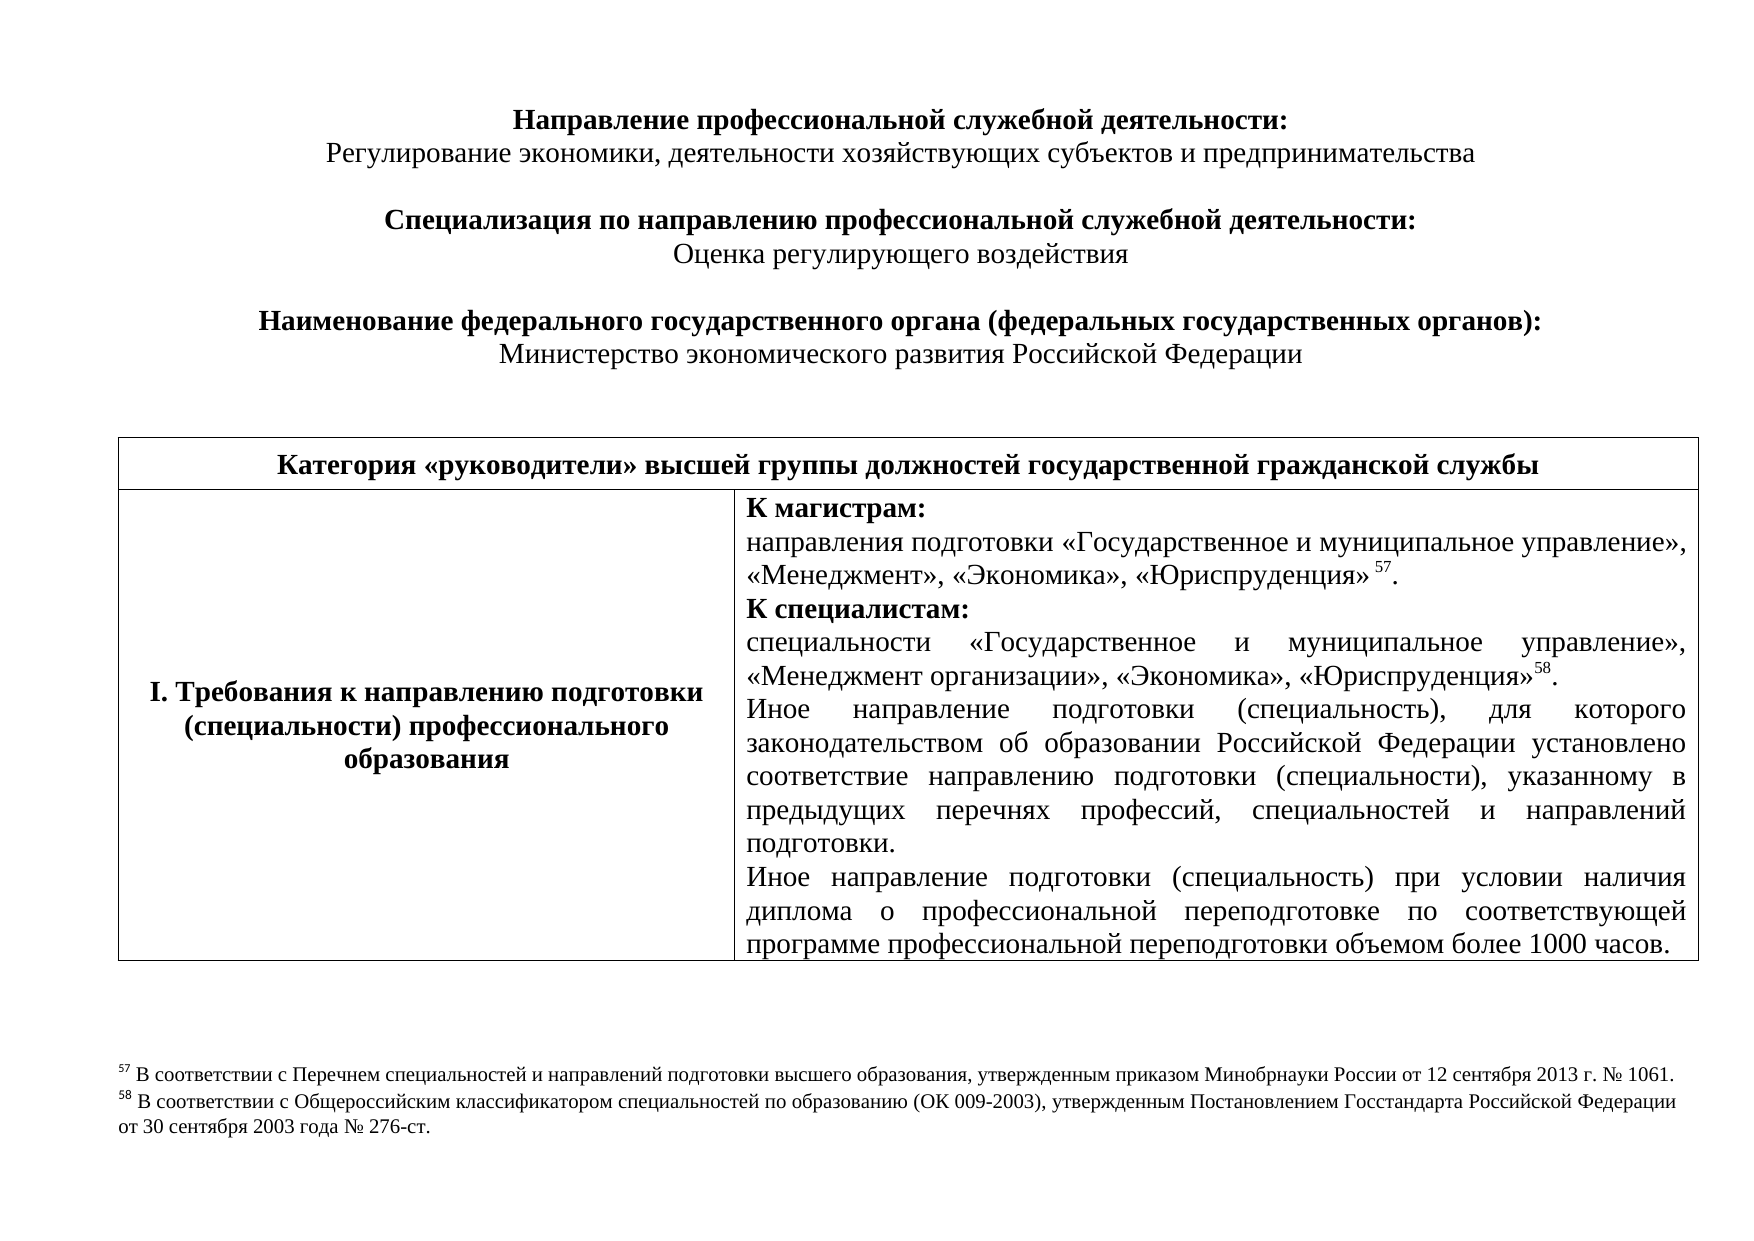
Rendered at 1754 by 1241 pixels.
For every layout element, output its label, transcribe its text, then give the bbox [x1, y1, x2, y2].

text Наименование федерального государственного органа (федеральных государственных органов): [118, 303, 1683, 337]
table_cell I. Требования к направлению подготовки (специальности) профессионального образования [119, 490, 734, 960]
text Специализация по направлению профессиональной служебной деятельности: [118, 202, 1683, 236]
text Регулирование экономики, деятельности хозяйствующих субъектов и предпринимательства [118, 135, 1683, 169]
table_header Категория «руководители» высшей группы должностей государственной гражданской службы [119, 438, 1698, 489]
text Направление профессиональной служебной деятельности: [118, 102, 1683, 135]
table_cell К магистрам: направления подготовки «Государственное и муниципальное управление», «Менеджмент», «Экономика», «Юриспруденция» . К специалистам: специальности «Государственное и муниципальное управление», «Менеджмент организации», «Экономика», «Юриспруденция». Иное направление подготовки (специальность), для которого законодательством об образовании Российской Федерации установлено соответствие направлению подготовки (специальности), указанному в предыдущих перечнях профессий, специальностей и направлений подготовки. Иное направление подготовки (специальность) при условии наличия диплома о профессиональной переподготовке по соответствующей программе профессиональной переподготовки объемом более 1000 часов. [735, 490, 1698, 960]
text Министерство экономического развития Российской Федерации [118, 337, 1683, 370]
text Оценка регулирующего воздействия [118, 236, 1683, 269]
